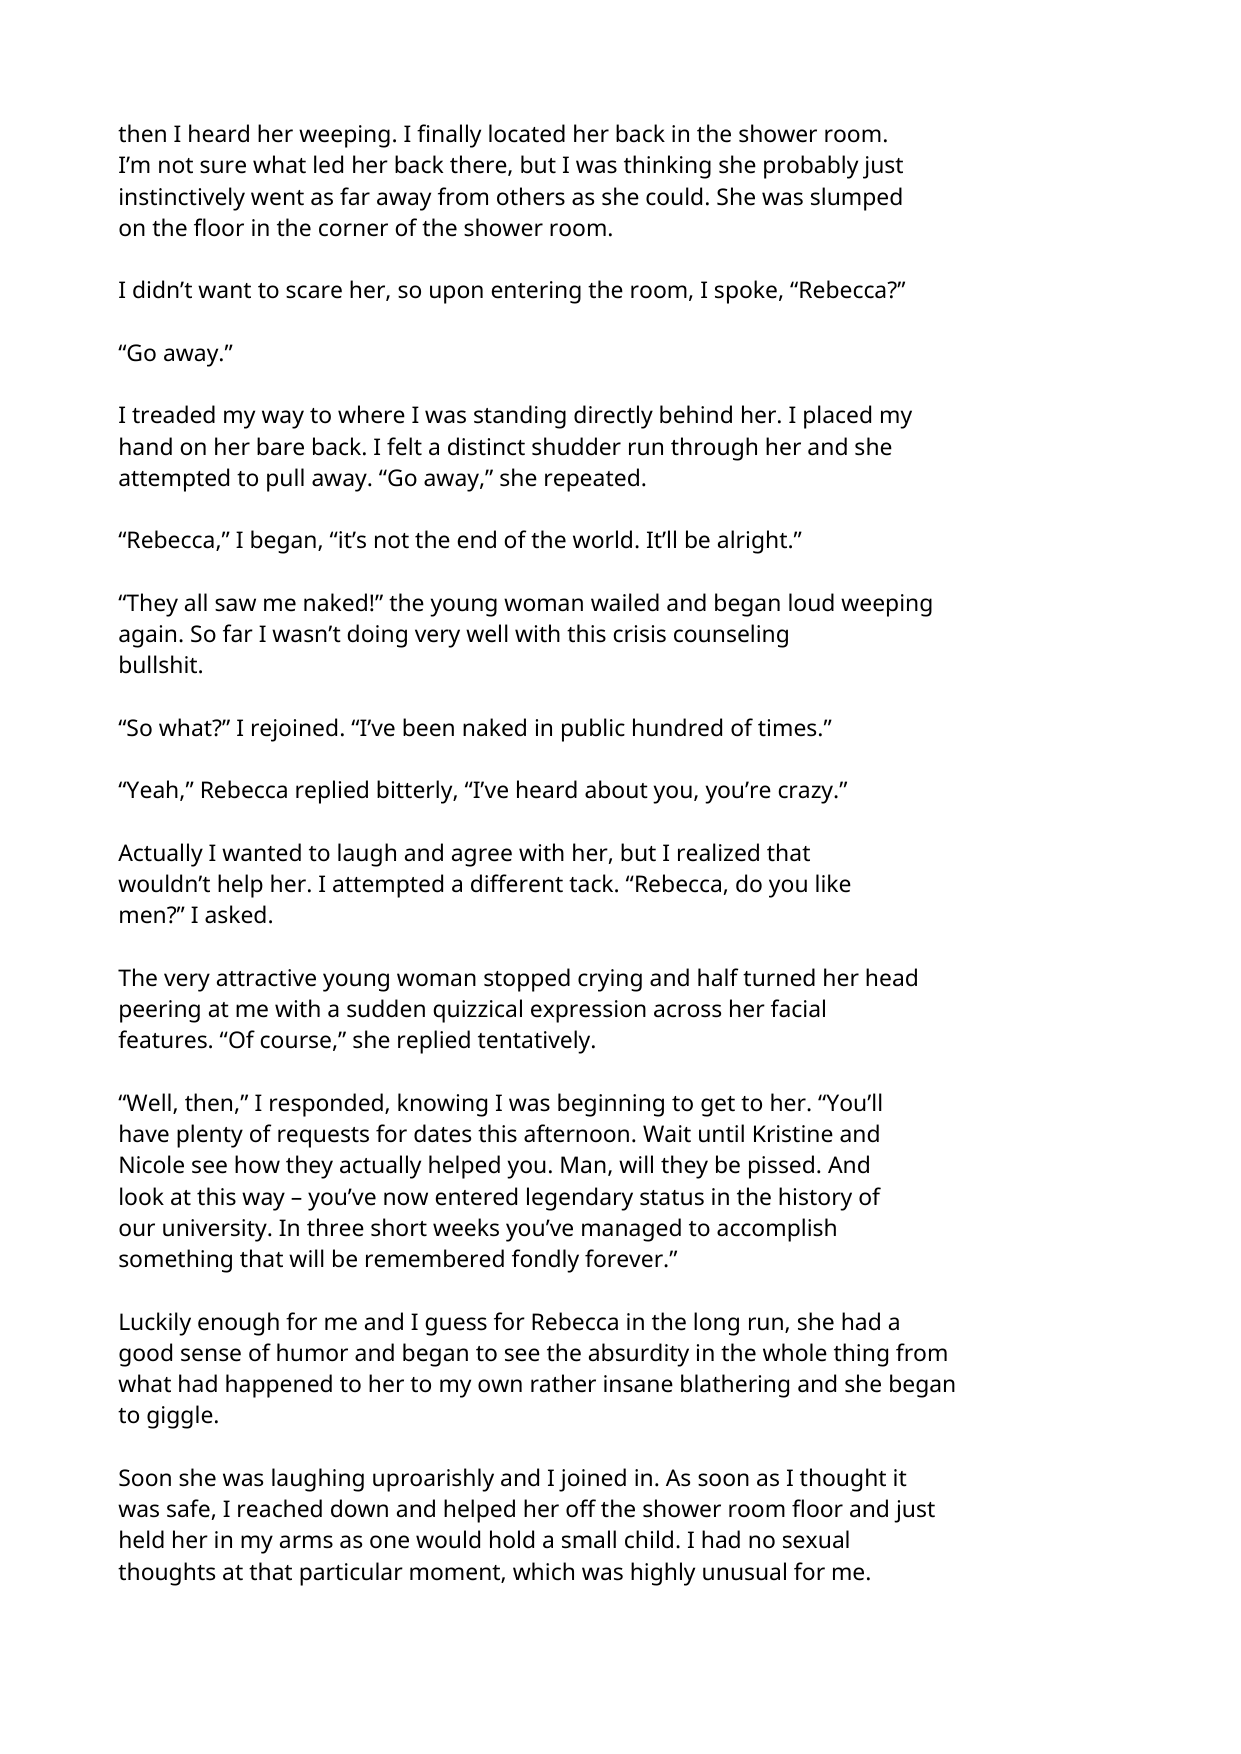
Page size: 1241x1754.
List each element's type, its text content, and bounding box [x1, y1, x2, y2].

text held her in my arms as one would hold a small child. I had no sexual [118, 1524, 1122, 1556]
text wouldn’t help her. I attempted a different tack. “Rebecca, do you like [118, 868, 1122, 899]
text on the floor in the corner of the shower room. [118, 212, 1122, 243]
text attempted to pull away. “Go away,” she repeated. [118, 462, 1122, 493]
text good sense of humor and began to see the absurdity in the whole thing from [118, 1337, 1122, 1368]
text “Yeah,” Rebecca replied bitterly, “I’ve heard about you, you’re crazy.” [118, 774, 1122, 806]
text “They all saw me naked!” the young woman wailed and began loud weeping [118, 587, 1122, 618]
text thoughts at that particular moment, which was highly unusual for me. [118, 1556, 1122, 1587]
text “Rebecca,” I began, “it’s not the end of the world. It’ll be alright.” [118, 524, 1122, 556]
text to giggle. [118, 1399, 1122, 1431]
text Soon she was laughing uproarishly and I joined in. As soon as I thought it [118, 1462, 1122, 1493]
text “Well, then,” I responded, knowing I was beginning to get to her. “You’ll [118, 1087, 1122, 1118]
text bullshit. [118, 649, 1122, 681]
text “So what?” I rejoined. “I’ve been naked in public hundred of times.” [118, 712, 1122, 743]
text was safe, I reached down and helped her off the shower room floor and just [118, 1493, 1122, 1524]
text Actually I wanted to laugh and agree with her, but I realized that [118, 837, 1122, 868]
text have plenty of requests for dates this afternoon. Wait until Kristine and [118, 1118, 1122, 1149]
text I’m not sure what led her back there, but I was thinking she probably just [118, 149, 1122, 181]
text The very attractive young woman stopped crying and half turned her head [118, 962, 1122, 993]
text something that will be remembered fondly forever.” [118, 1243, 1122, 1274]
text men?” I asked. [118, 899, 1122, 931]
text I didn’t want to scare her, so upon entering the room, I spoke, “Rebecca?” [118, 274, 1122, 306]
text then I heard her weeping. I finally located her back in the shower room. [118, 118, 1122, 149]
text “Go away.” [118, 337, 1122, 368]
text hand on her bare back. I felt a distinct shudder run through her and she [118, 431, 1122, 462]
text what had happened to her to my own rather insane blathering and she began [118, 1368, 1122, 1399]
text I treaded my way to where I was standing directly behind her. I placed my [118, 399, 1122, 431]
text look at this way – you’ve now entered legendary status in the history of [118, 1181, 1122, 1212]
text features. “Of course,” she replied tentatively. [118, 1024, 1122, 1056]
text Nicole see how they actually helped you. Man, will they be pissed. And [118, 1149, 1122, 1181]
text Luckily enough for me and I guess for Rebecca in the long run, she had a [118, 1306, 1122, 1337]
text instinctively went as far away from others as she could. She was slumped [118, 181, 1122, 212]
text again. So far I wasn’t doing very well with this crisis counseling [118, 618, 1122, 649]
text our university. In three short weeks you’ve managed to accomplish [118, 1212, 1122, 1243]
text peering at me with a sudden quizzical expression across her facial [118, 993, 1122, 1024]
